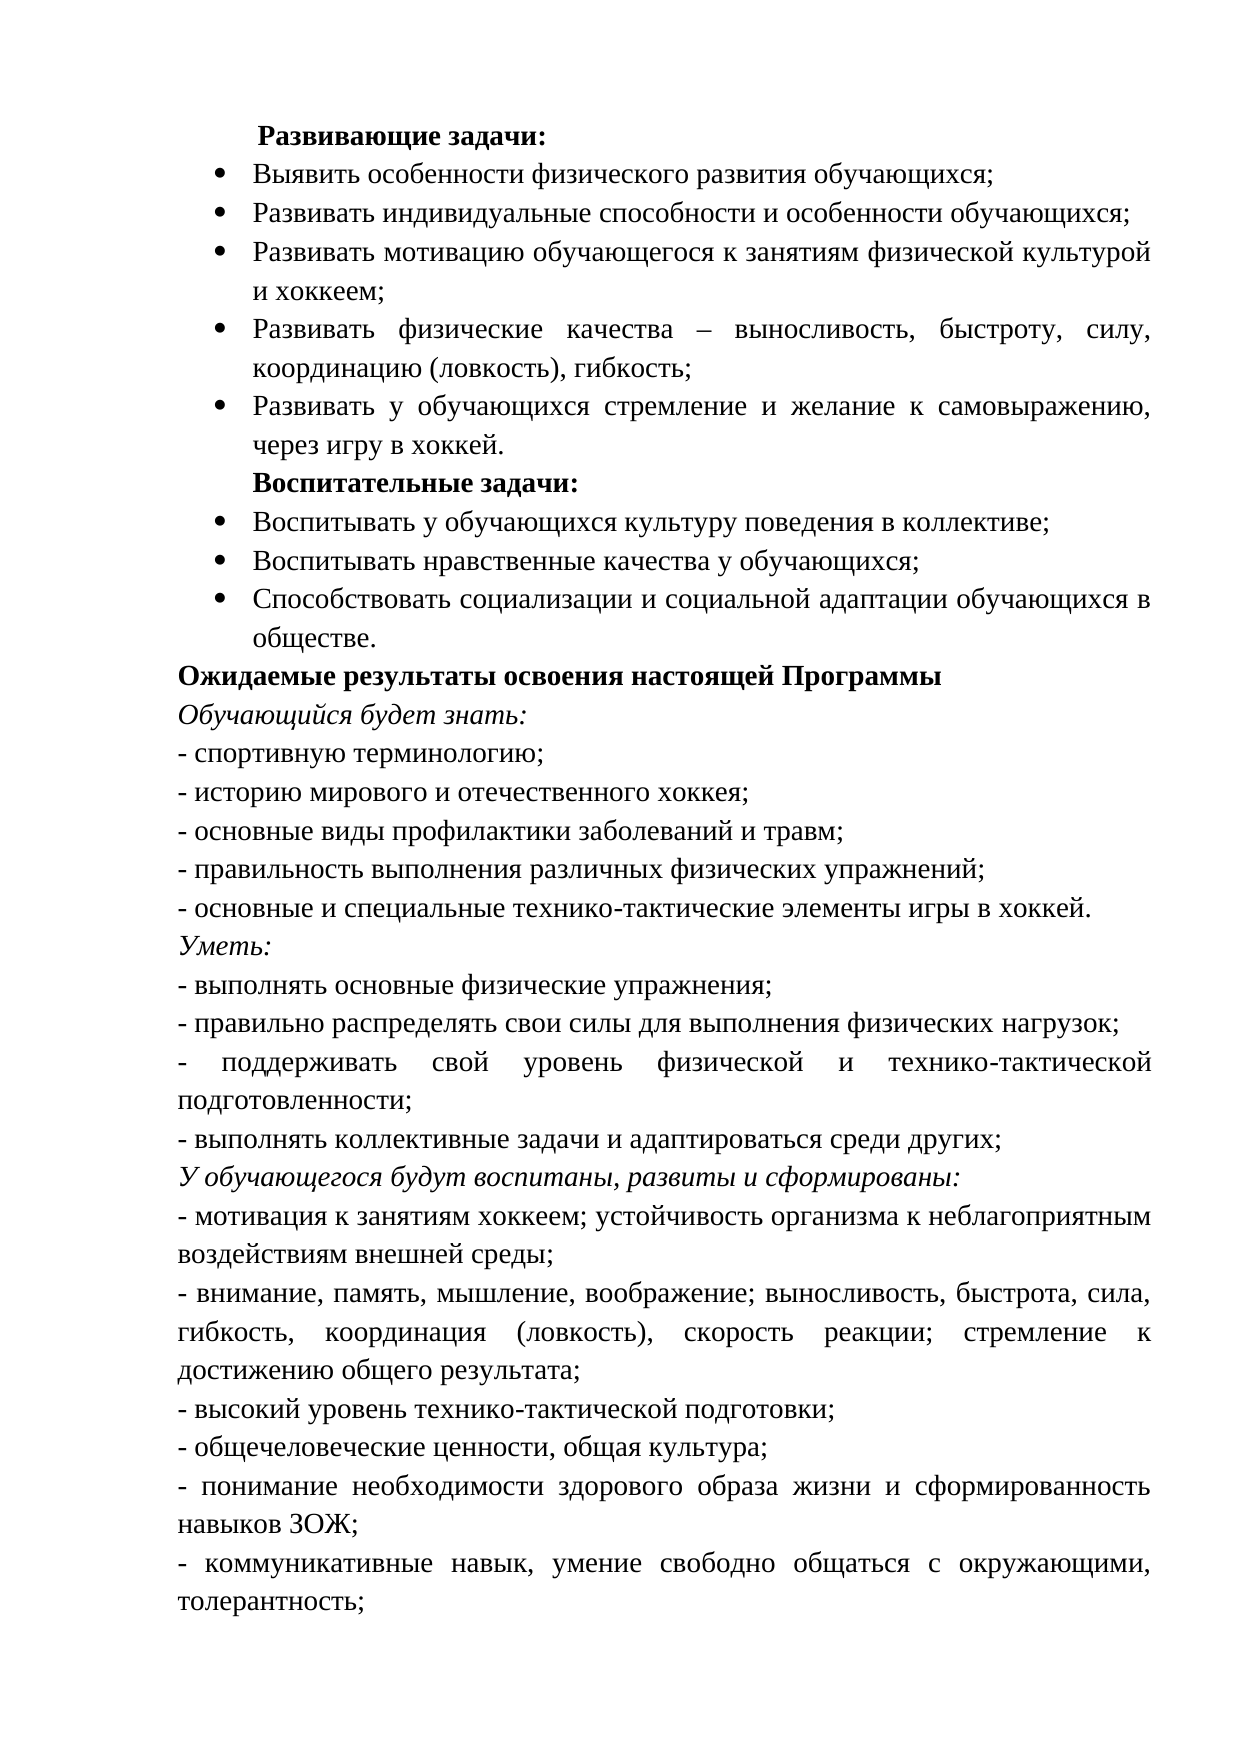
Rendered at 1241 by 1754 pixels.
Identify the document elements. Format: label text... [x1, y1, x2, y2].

text - понимание необходимости здорового образа жизни и сформированность навыков ЗОЖ; [177, 1468, 1152, 1540]
text - коммуникативные навык, умение свободно общаться с окружающими, толерантность; [177, 1545, 1152, 1617]
text - основные и специальные технико-тактические элементы игры в хоккей. [177, 890, 1152, 923]
list Развивать мотивацию обучающегося к занятиям физической культурой и хоккеем; [215, 234, 1152, 306]
list Развивать у обучающихся стремление и желание к самовыражению, через игру в хоккей. [215, 388, 1152, 461]
text - правильность выполнения различных физических упражнений; [177, 851, 1152, 885]
list Выявить особенности физического развития обучающихся; [215, 157, 1152, 190]
text - историю мирового и отечественного хоккея; [177, 774, 1152, 808]
text Уметь: [177, 928, 1152, 962]
list Развивать физические качества – выносливость, быстроту, силу, координацию (ловкость), гибкость; [215, 311, 1152, 383]
list Воспитательные задачи: [252, 466, 1152, 499]
text - выполнять основные физические упражнения; [177, 967, 1152, 1000]
text Развивающие задачи: [177, 118, 1152, 152]
text - мотивация к занятиям хоккеем; устойчивость организма к неблагоприятным воздействиям внешней среды; [177, 1198, 1152, 1270]
text - поддерживать свой уровень физической и технико-тактической подготовленности; [177, 1044, 1152, 1116]
text Ожидаемые результаты освоения настоящей Программы [177, 658, 1152, 692]
text - общечеловеческие ценности, общая культура; [177, 1429, 1152, 1463]
list Развивать индивидуальные способности и особенности обучающихся; [215, 195, 1152, 229]
text - выполнять коллективные задачи и адаптироваться среди других; [177, 1121, 1152, 1154]
text - высокий уровень технико-тактической подготовки; [177, 1391, 1152, 1424]
list Воспитывать нравственные качества у обучающихся; [215, 543, 1152, 576]
text - внимание, память, мышление, воображение; выносливость, быстрота, сила, гибкость, координация (ловкость), скорость реакции; стремление к достижению общего результата; [177, 1275, 1152, 1386]
text - основные виды профилактики заболеваний и травм; [177, 813, 1152, 846]
list Способствовать социализации и социальной адаптации обучающихся в обществе. [215, 581, 1152, 653]
text - спортивную терминологию; [177, 736, 1152, 769]
list Воспитывать у обучающихся культуру поведения в коллективе; [215, 504, 1152, 538]
text - правильно распределять свои силы для выполнения физических нагрузок; [177, 1005, 1152, 1039]
text Обучающийся будет знать: [177, 697, 1152, 731]
text У обучающегося будут воспитаны, развиты и сформированы: [177, 1159, 1152, 1193]
